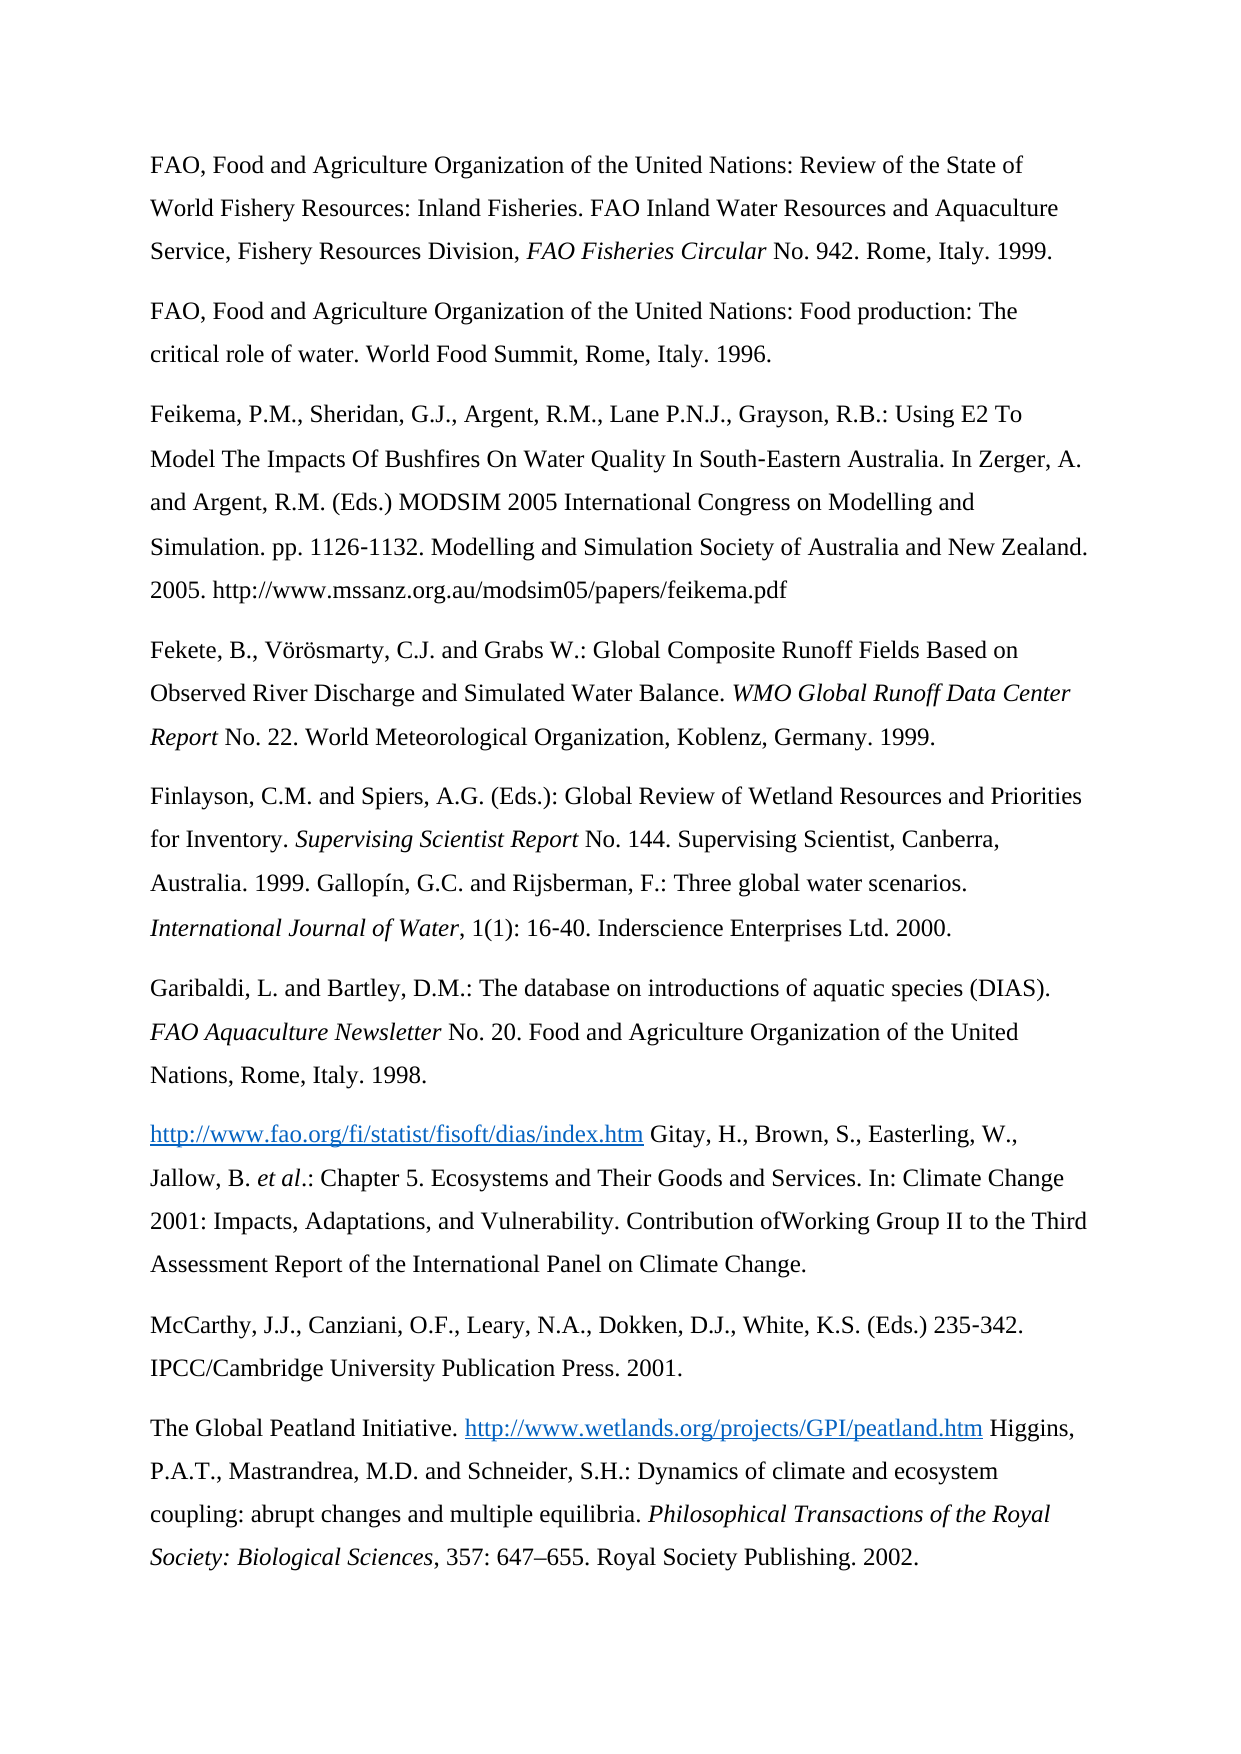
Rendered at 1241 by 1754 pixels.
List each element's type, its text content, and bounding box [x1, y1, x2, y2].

text Garibaldi, L. and Bartley, D.M.: The database on introductions of aquatic species (DIAS). FAO Aquaculture Newsletter No. 20. Food and Agriculture Organization of the United Nations, Rome, Italy. 1998. [150, 973, 1090, 1088]
text The Global Peatland Initiative. http://www.wetlands.org/projects/GPI/peatland.htm Higgins, P.A.T., Mastrandrea, M.D. and Schneider, S.H.: Dynamics of climate and ecosystem coupling: abrupt changes and multiple equilibria. Philosophical Transactions of the Royal Society: Biological Sciences, 357: 647–655. Royal Society Publishing. 2002. [150, 1413, 1090, 1571]
text McCarthy, J.J., Canziani, O.F., Leary, N.A., Dokken, D.J., White, K.S. (Eds.) 235‐342. IPCC/Cambridge University Publication Press. 2001. [150, 1309, 1090, 1382]
text FAO, Food and Agriculture Organization of the United Nations: Food production: The critical role of water. World Food Summit, Rome, Italy. 1996. [150, 296, 1090, 368]
text FAO, Food and Agriculture Organization of the United Nations: Review of the State of World Fishery Resources: Inland Fisheries. FAO Inland Water Resources and Aquaculture Service, Fishery Resources Division, FAO Fisheries Circular No. 942. Rome, Italy. 1999. [150, 150, 1090, 265]
text Feikema, P.M., Sheridan, G.J., Argent, R.M., Lane P.N.J., Grayson, R.B.: Using E2 To Model The Impacts Of Bushfires On Water Quality In South‐Eastern Australia. In Zerger, A. and Argent, R.M. (Eds.) MODSIM 2005 International Congress on Modelling and Simulation. pp. 1126‐1132. Modelling and Simulation Society of Australia and New Zealand. 2005. http://www.mssanz.org.au/modsim05/papers/feikema.pdf [150, 399, 1090, 604]
text Fekete, B., Vörösmarty, C.J. and Grabs W.: Global Composite Runoff Fields Based on Observed River Discharge and Simulated Water Balance. WMO Global Runoff Data Center Report No. 22. World Meteorological Organization, Koblenz, Germany. 1999. [150, 635, 1090, 750]
text http://www.fao.org/fi/statist/fisoft/dias/index.htm Gitay, H., Brown, S., Easterling, W., Jallow, B. et al.: Chapter 5. Ecosystems and Their Goods and Services. In: Climate Change 2001: Impacts, Adaptations, and Vulnerability. Contribution ofWorking Group II to the Third Assessment Report of the International Panel on Climate Change. [150, 1119, 1090, 1278]
text Finlayson, C.M. and Spiers, A.G. (Eds.): Global Review of Wetland Resources and Priorities for Inventory. Supervising Scientist Report No. 144. Supervising Scientist, Canberra, Australia. 1999. Gallopín, G.C. and Rijsberman, F.: Three global water scenarios. International Journal of Water, 1(1): 16‐40. Inderscience Enterprises Ltd. 2000. [150, 781, 1090, 942]
